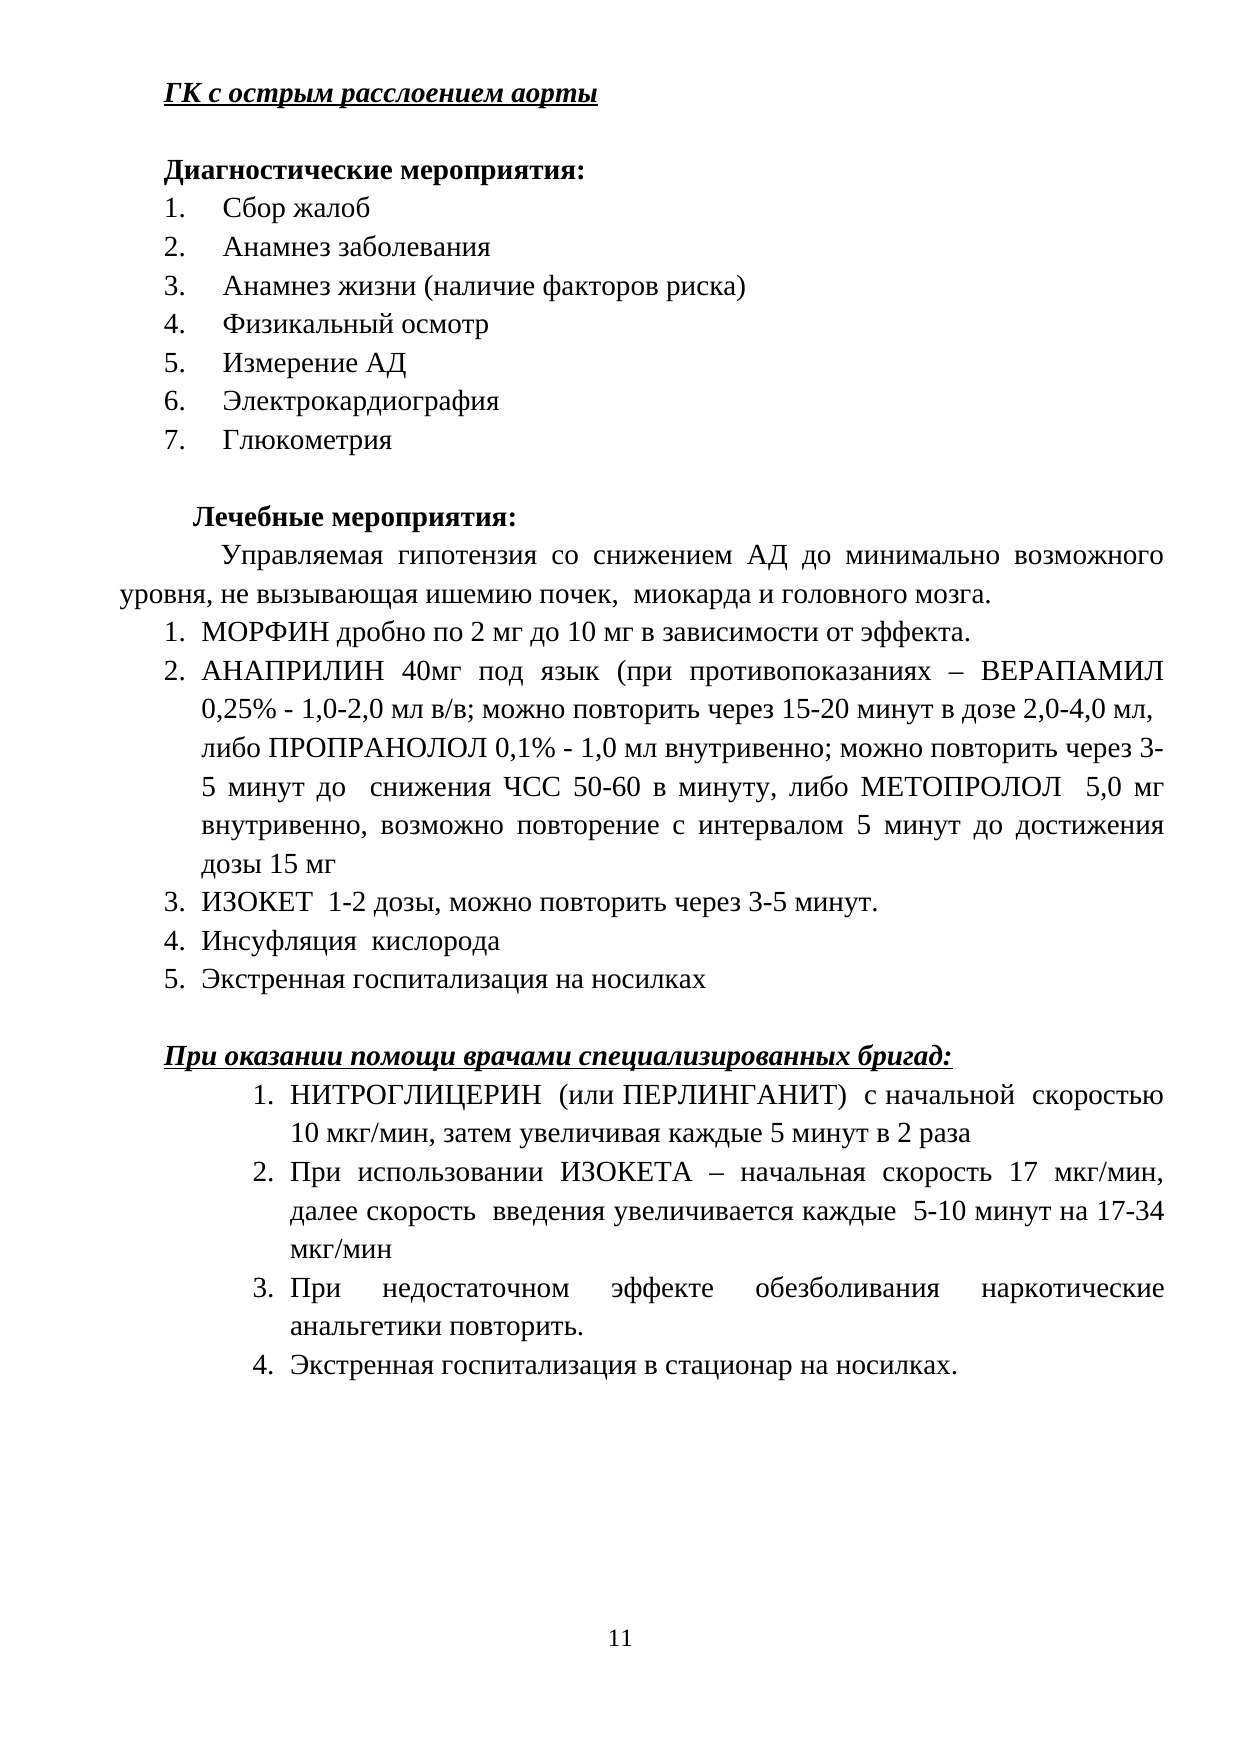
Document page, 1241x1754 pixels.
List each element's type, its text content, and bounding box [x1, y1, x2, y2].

text Лечебные мероприятия: [119, 499, 1165, 532]
list Анамнез жизни (наличие факторов риска) [119, 268, 1156, 301]
list Сбор жалоб [119, 191, 1156, 224]
list МОРФИН дробно по 2 мг до 10 мг в зависимости от эффекта. [164, 614, 1165, 648]
list Электрокардиография [119, 383, 1156, 417]
text При оказании помощи врачами специализированных бригад: [119, 1038, 1165, 1072]
list Измерение АД [119, 345, 1156, 378]
list Экстренная госпитализация в стационар на носилках. [252, 1347, 1165, 1380]
list НИТРОГЛИЦЕРИН (или ПЕРЛИНГАНИТ) с начальной скоростью 10 мкг/мин, затем увеличивая каждые 5 минут в 2 раза [252, 1077, 1165, 1149]
list ИЗОКЕТ 1-2 дозы, можно повторить через 3-5 минут. [164, 884, 1165, 918]
list При недостаточном эффекте обезболивания наркотические анальгетики повторить. [252, 1270, 1165, 1342]
text ГК с острым расслоением аорты [119, 75, 1165, 108]
list Инсуфляция кислорода [164, 923, 1165, 956]
list При использовании ИЗОКЕТА – начальная скорость 17 мкг/мин, далее скорость введения увеличивается каждые 5-10 минут на 17-34 мкг/мин [252, 1154, 1165, 1265]
list АНАПРИЛИН 40мг под язык (при противопоказаниях – ВЕРАПАМИЛ 0,25% - 1,0-2,0 мл в/в; можно повторить через 15-20 минут в дозе 2,0-4,0 мл, [164, 653, 1165, 725]
list Глюкометрия [119, 422, 1156, 455]
list Анамнез заболевания [119, 229, 1156, 263]
list либо ПРОПРАНОЛОЛ 0,1% - 1,0 мл внутривенно; можно повторить через 3-5 минут до снижения ЧСС 50-60 в минуту, либо МЕТОПРОЛОЛ 5,0 мг внутривенно, возможно повторение с интервалом 5 минут до достижения дозы 15 мг [201, 730, 1165, 879]
text Диагностические мероприятия: [119, 152, 1156, 186]
text Управляемая гипотензия со снижением АД до минимально возможного уровня, не вызывающая ишемию почек, миокарда и головного мозга. [119, 537, 1165, 609]
list Физикальный осмотр [119, 306, 1156, 340]
list Экстренная госпитализация на носилках [164, 961, 1165, 995]
